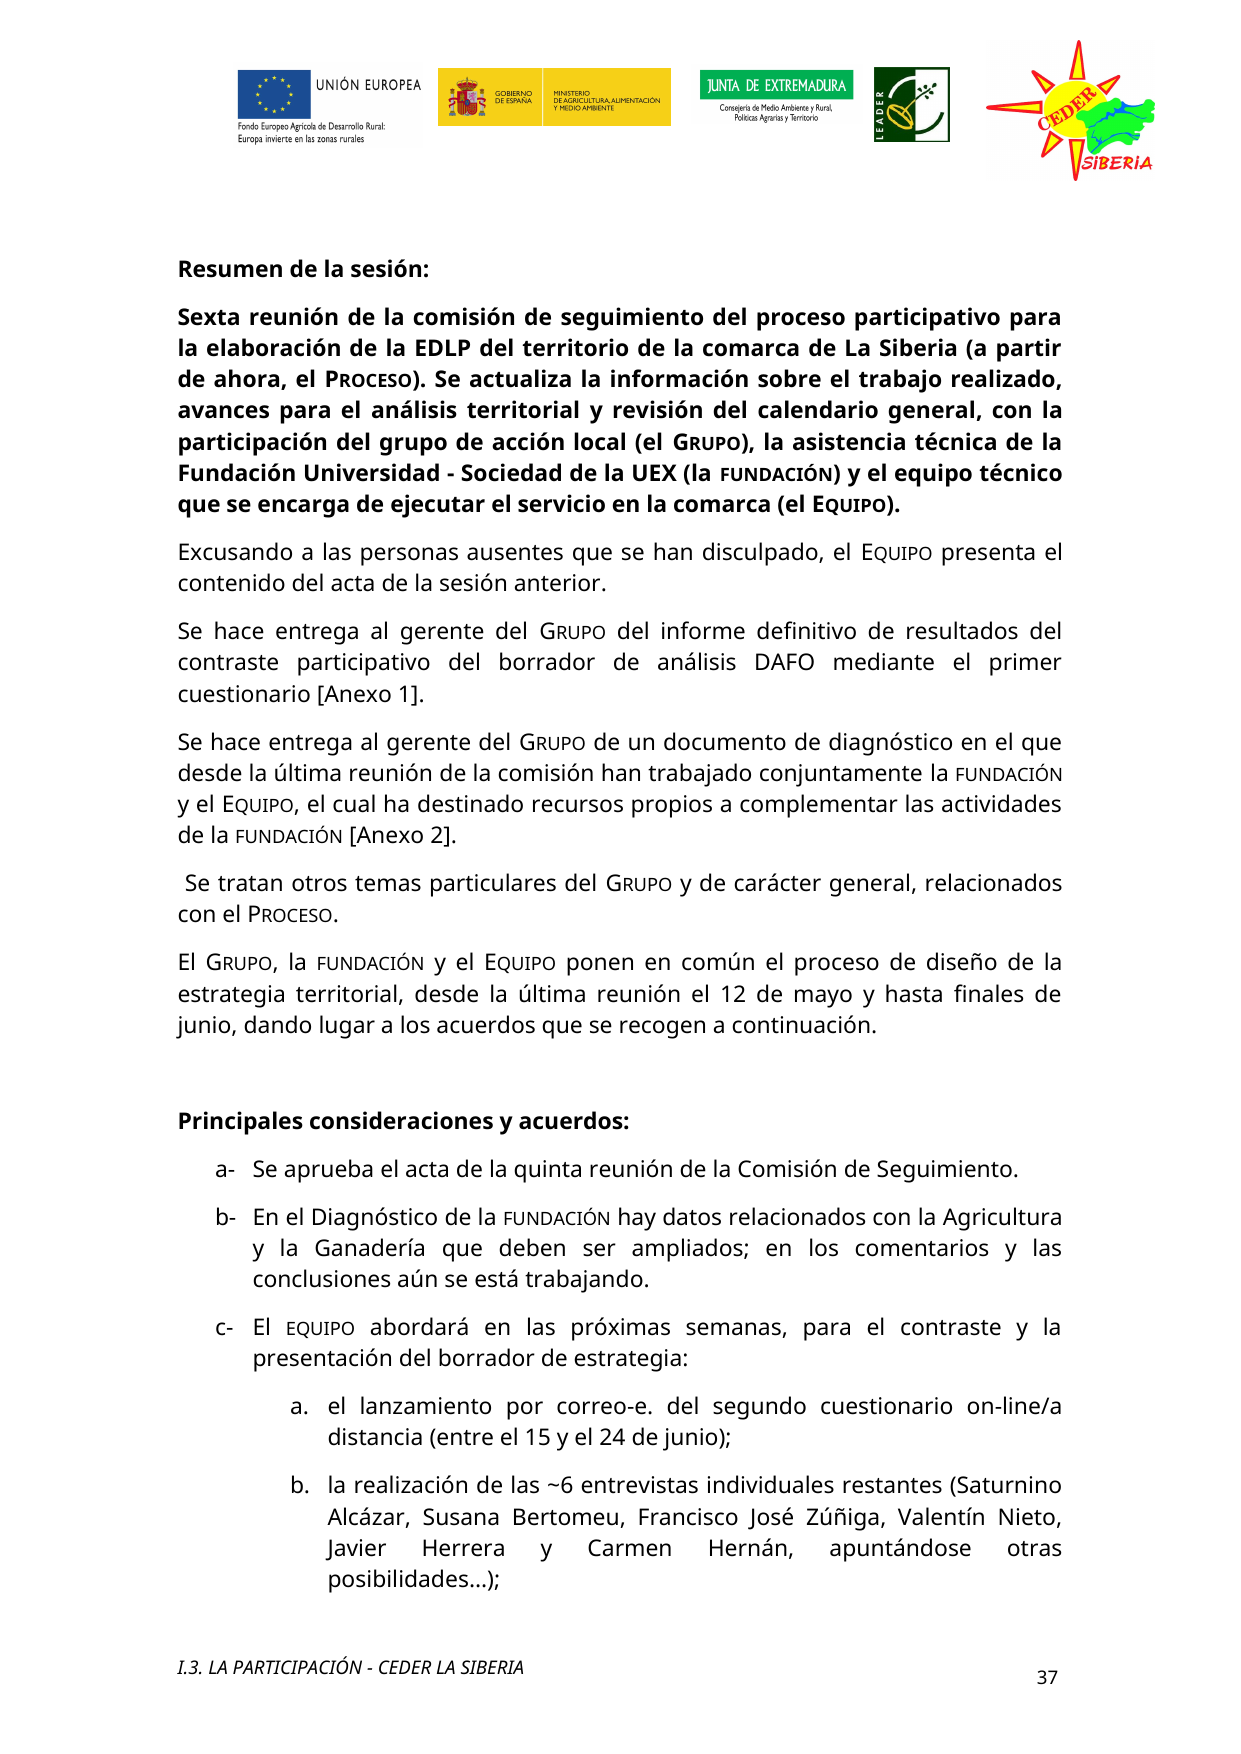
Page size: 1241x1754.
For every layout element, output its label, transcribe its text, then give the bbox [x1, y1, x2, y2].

text Principales consideraciones y acuerdos: [177, 1104, 1063, 1136]
list el lanzamiento por correo-e. del segundo cuestionario on-line/a distancia (entre el 15 y el 24 de junio); [290, 1390, 1063, 1452]
text El Grupo, la fundación y el Equipo ponen en común el proceso de diseño de la estrategia territorial, desde la última reunión el 12 de mayo y hasta finales de junio, dando lugar a los acuerdos que se recogen a continuación. [177, 946, 1063, 1040]
picture [986, 40, 1155, 181]
text Resumen de la sesión: [177, 252, 1063, 284]
text Sexta reunión de la comisión de seguimiento del proceso participativo para la elaboración de la EDLP del territorio de la comarca de La Siberia (a partir de ahora, el Proceso). Se actualiza la información sobre el trabajo realizado, avances para el análisis territorial y revisión del calendario general, con la participación del grupo de acción local (el Grupo), la asistencia técnica de - Sociedad de la UEX (la fundación) y el equipo técnico que se encarga de ejecutar el servicio en la comarca (el Equipo). [177, 300, 1063, 519]
text Se tratan otros temas particulares del Grupo y de carácter general, relacionados con el Proceso. [177, 867, 1063, 929]
list El equipo abordará en las próximas semanas, para el contraste y la presentación del borrador de estrategia: [215, 1311, 1063, 1373]
picture [438, 68, 671, 126]
list En el Diagnóstico de la fundación hay datos relacionados con la Agricultura y la Ganadería que deben ser ampliados; en los comentarios y las conclusiones aún se está trabajando. [215, 1200, 1063, 1294]
picture [233, 62, 423, 148]
text Se hace entrega al gerente del Grupo de un documento de diagnóstico en el que desde la última reunión de la comisión han trabajado conjuntamente la fundación y el Equipo, el cual ha destinado recursos propios a complementar las actividades de la fundación [Anexo 2]. [177, 725, 1063, 850]
text Se hace entrega al gerente del Grupo del informe definitivo de resultados del contraste participativo del borrador de análisis DAFO mediante el primer cuestionario [Anexo 1]. [177, 615, 1063, 709]
list la realización de las ~6 entrevistas individuales restantes (Saturnino Alcázar, Susana Bertomeu, Francisco José Zúñiga, Valentín Nieto, Javier Herrera y Carmen Hernán, apuntándose otras posibilidades…); [290, 1469, 1063, 1594]
picture [691, 64, 863, 124]
list Se aprueba el acta de la quinta reunión de la Comisión de Seguimiento. [215, 1152, 1063, 1184]
picture [874, 67, 950, 142]
text Excusando a las personas ausentes que se han disculpado, el Equipo presenta el contenido del acta de la sesión anterior. [177, 536, 1063, 598]
